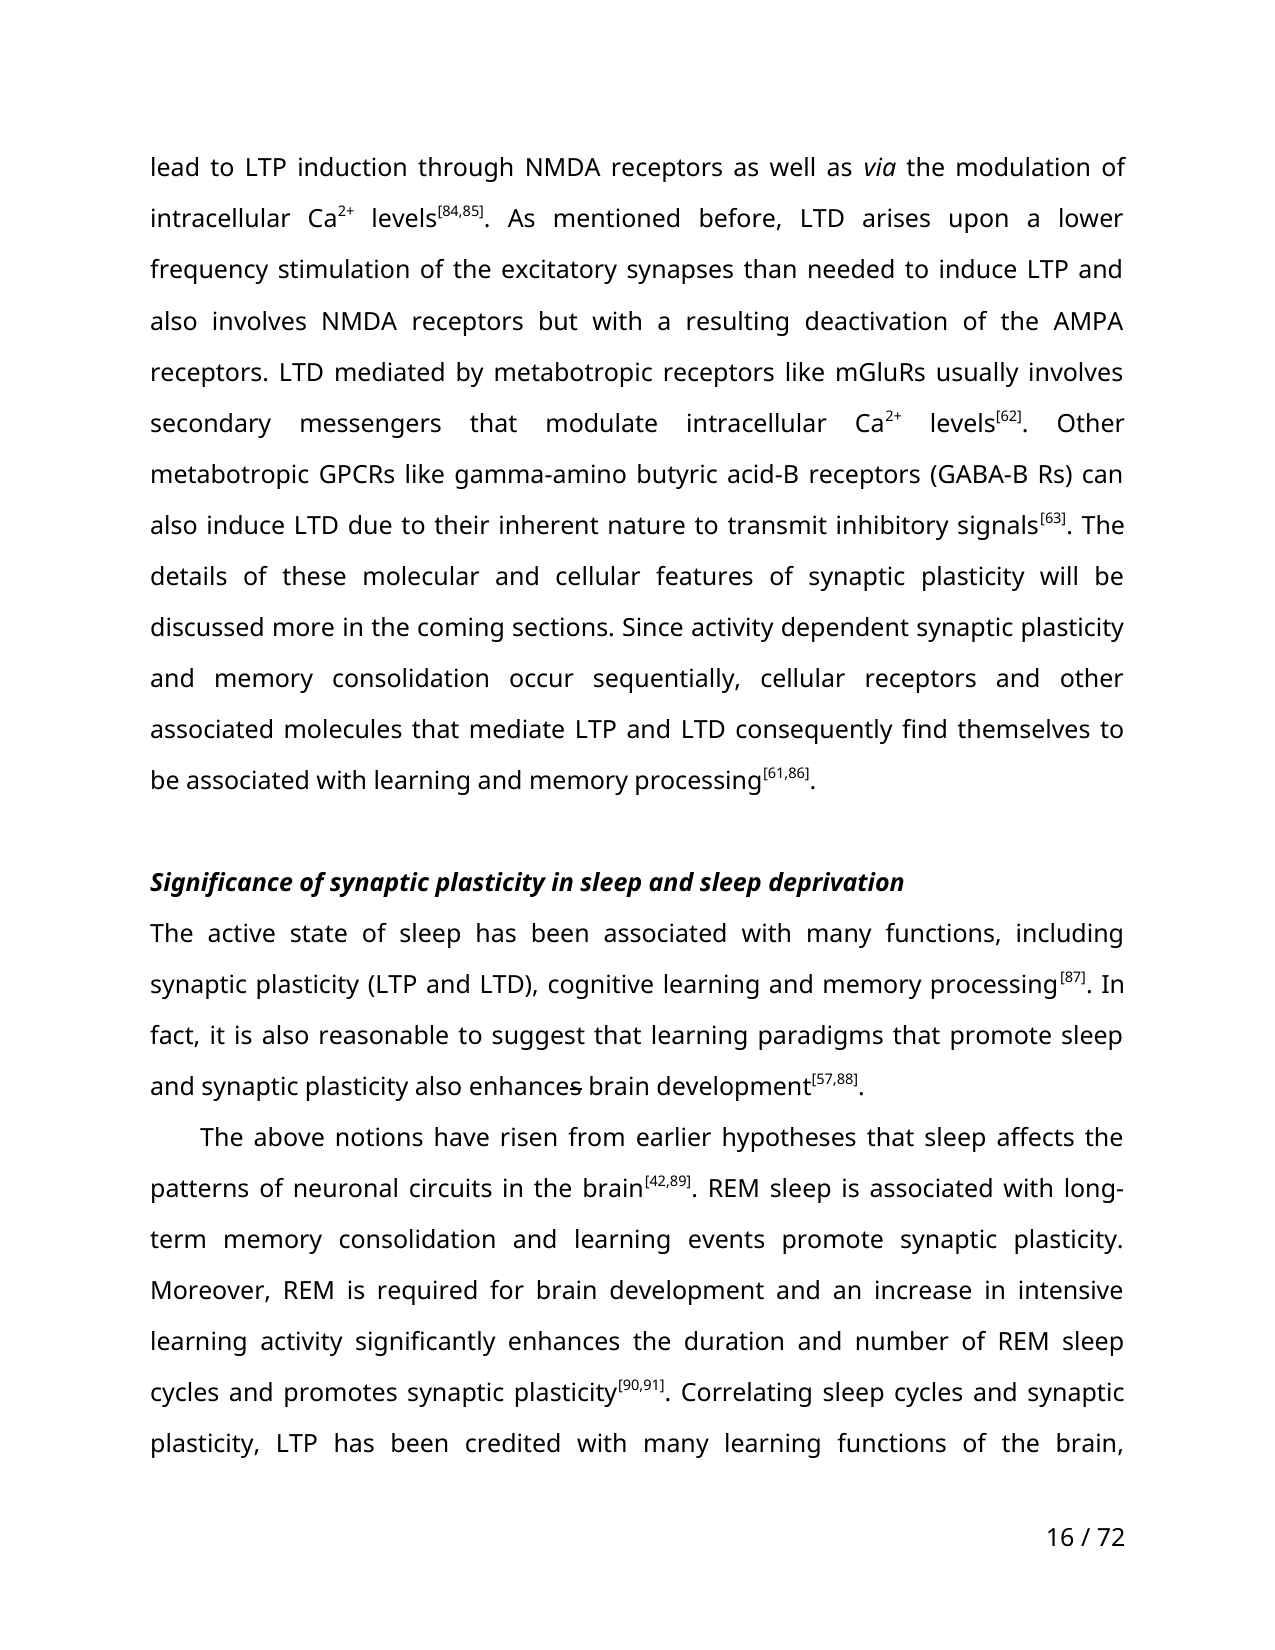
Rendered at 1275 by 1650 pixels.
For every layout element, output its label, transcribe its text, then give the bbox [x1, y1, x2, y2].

text The active state of sleep has been associated with many functions, including synaptic plasticity (LTP and LTD), cognitive learning and memory processing[87]. In fact, it is also reasonable to suggest that learning paradigms that promote sleep and synaptic plasticity also enhances brain development[57,88]. [150, 916, 1125, 1103]
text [150, 150, 1125, 797]
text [150, 1120, 1125, 1460]
text Significance of synaptic plasticity in sleep and sleep deprivation [150, 864, 1125, 899]
